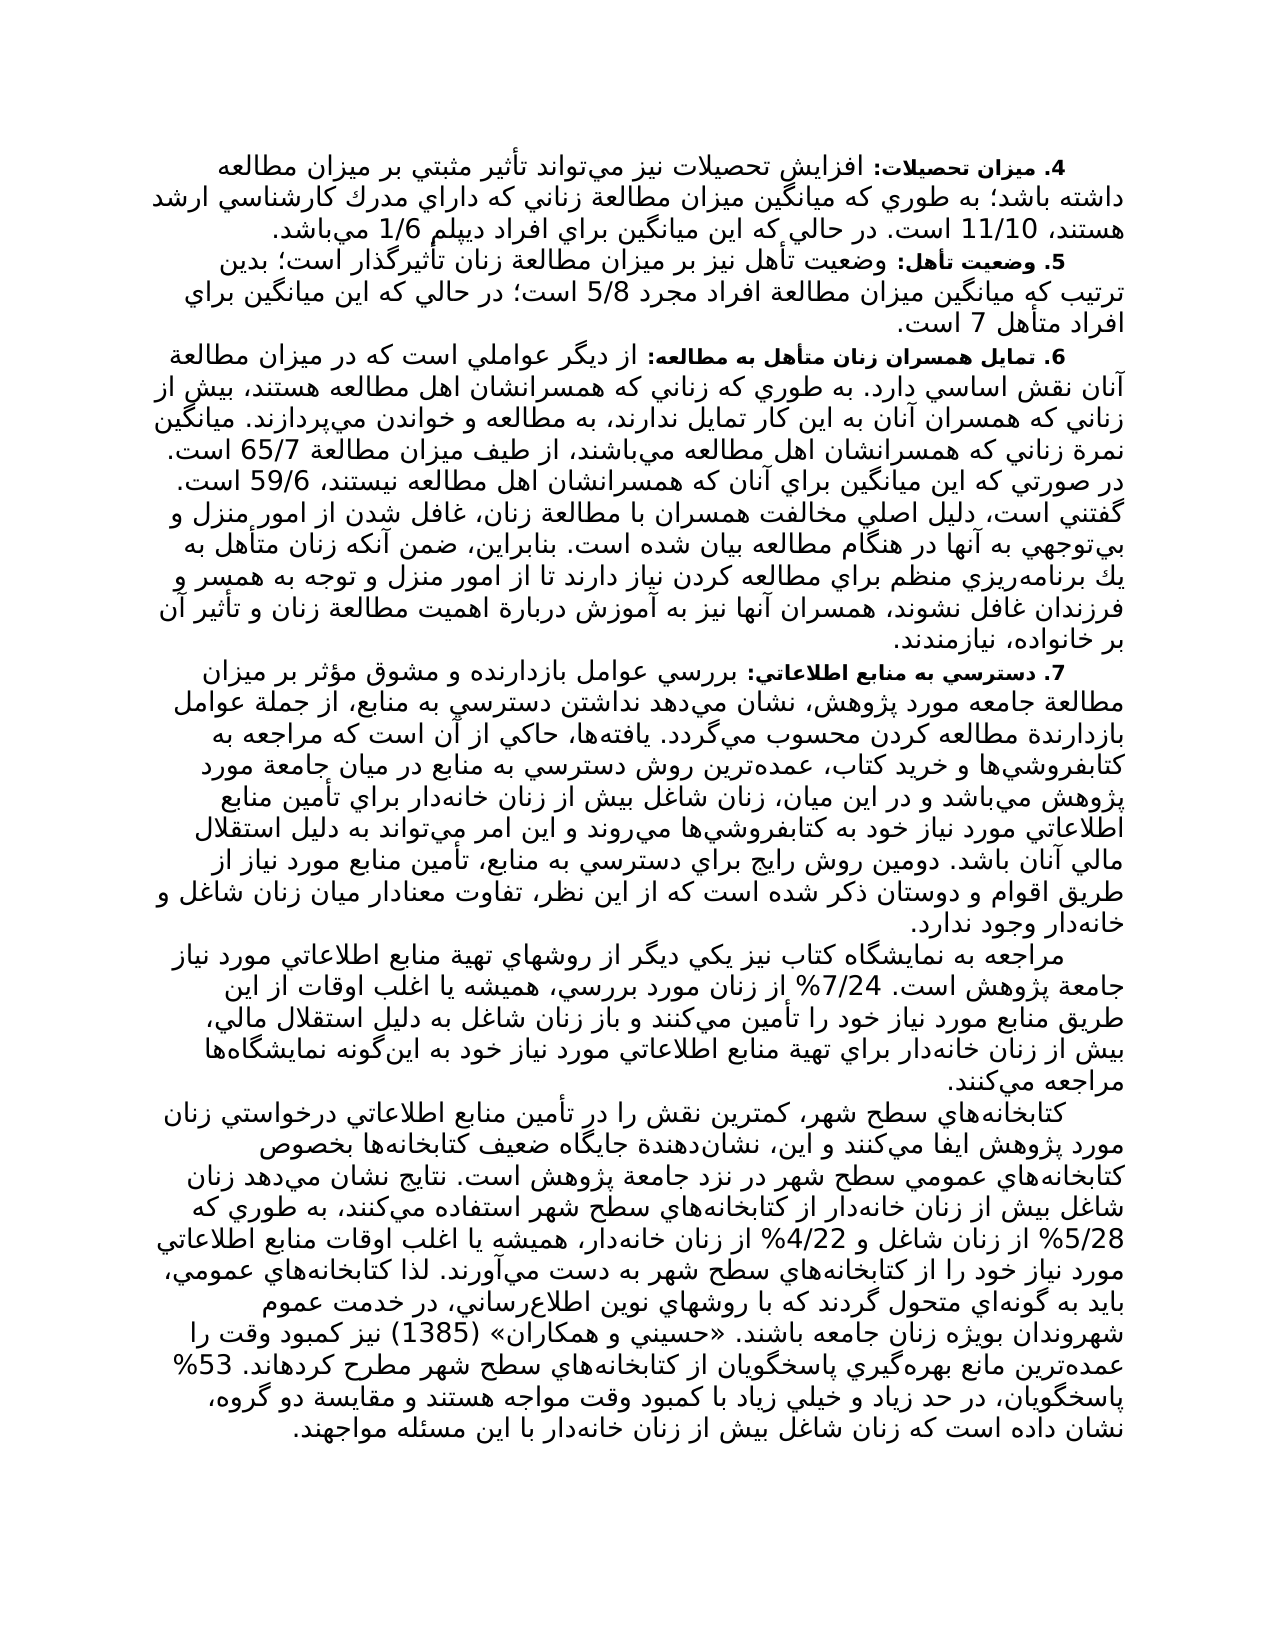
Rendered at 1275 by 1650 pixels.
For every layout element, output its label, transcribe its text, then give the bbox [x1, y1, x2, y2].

text كتابخانه‌هاي سطح شهر، كمترين نقش را در تأمين منابع اطلاعاتي درخواستي زنان مورد پژوهش ايفا مي‌كنند و اين، نشان‌دهندة جايگاه ضعيف كتابخانه‌ها بخصوص كتابخانه‌هاي عمومي سطح شهر در نزد جامعة پژوهش است. نتايج نشان مي‌دهد زنان شاغل بيش از زنان خانه‌دار از كتابخانه‌هاي سطح شهر استفاده مي‌كنند، به طوري كه 5/28% از زنان شاغل و 4/22% از زنان خانه‌دار، هميشه يا اغلب اوقات منابع اطلاعاتي مورد نياز خود را از كتابخانه‌هاي سطح شهر به دست مي‌آورند. لذا كتابخانه‌هاي عمومي، بايد به گونه‌اي متحول گردند كه با روشهاي نوين اطلاع‌رساني، در خدمت عموم شهروندان بويژه زنان جامعه باشند. «حسيني و همكاران» (1385) نيز كمبود وقت را عمده‌ترين مانع بهره‌گيري پاسخگويان از كتابخانه‌هاي سطح شهر مطرح كردهاند. 53% پاسخگويان، در حد زياد و خيلي زياد با كمبود وقت مواجه هستند و مقايسة دو گروه، نشان داده است كه زنان شاغل بيش از زنان خانه‌دار با اين مسئله مواجهند. [150, 1097, 1125, 1444]
text 4. ميزان تحصيلات: افزايش تحصيلات نيز مي‌تواند تأثير مثبتي بر ميزان مطالعه داشته باشد؛ به طوري كه ميانگين ميزان مطالعة زناني كه داراي مدرك كارشناسي ارشد هستند، 11/10 است. در حالي كه اين ميانگين براي افراد ديپلم 1/6 مي‌باشد. [150, 150, 1125, 245]
text 5. وضعيت تأهل: وضعيت تأهل نيز بر ميزان مطالعة زنان تأثيرگذار است؛ بدين ترتيب كه ميانگين ميزان مطالعة افراد مجرد 5/8 است؛ در حالي كه اين ميانگين براي افراد متأهل 7 است. [150, 245, 1125, 339]
text 6. تمايل همسران زنان متأهل به مطالعه: از ديگر عواملي است كه در ميزان مطالعة آنان نقش اساسي دارد. به طوري كه زناني كه همسرانشان اهل مطالعه هستند، بيش از زناني كه همسران آنان به اين كار تمايل ندارند، به مطالعه و خواندن مي‌پردازند. ميانگين نمرة زناني كه همسرانشان اهل مطالعه مي‌باشند، از طيف ميزان مطالعة 65/7 است. در صورتي كه اين ميانگين براي آنان كه همسرانشان اهل مطالعه نيستند، 59/6 است. گفتني است، دليل اصلي مخالفت همسران با مطالعة زنان، غافل شدن از امور منزل و بي‌توجهي به آنها در هنگام مطالعه بيان شده است. بنابراين، ضمن آنكه زنان متأهل به يك برنامه‌ريزي منظم براي مطالعه كردن نياز دارند تا از امور منزل و توجه به همسر و فرزندان غافل نشوند، همسران آنها نيز به آموزش دربارة اهميت مطالعة زنان و تأثير آن بر خانواده، نيازمندند. [150, 339, 1125, 655]
text مراجعه به نمايشگاه كتاب نيز يكي ديگر از روشهاي تهية منابع اطلاعاتي مورد نياز جامعة پژوهش است. 7/24% از زنان مورد بررسي، هميشه يا اغلب اوقات از اين طريق منابع مورد نياز خود را تأمين مي‌كنند و باز زنان شاغل به دليل استقلال مالي، بيش از زنان خانه‌دار براي تهية منابع اطلاعاتي مورد نياز خود به اين‌گونه نمايشگاه‌ها مراجعه مي‌كنند. [150, 939, 1125, 1097]
text 7. دسترسي به منابع اطلاعاتي: بررسي عوامل بازدارنده و مشوق مؤثر بر ميزان مطالعة جامعه مورد پژوهش، نشان مي‌دهد نداشتن دسترسي به منابع، از جملة عوامل بازدارندة مطالعه كردن محسوب مي‌گردد. يافته‌ها، حاكي از آن است كه مراجعه به كتابفروشي‌ها و خريد كتاب، عمده‌ترين روش دسترسي به منابع در ميان جامعة مورد پژوهش مي‌باشد و در اين ميان، زنان شاغل بيش از زنان خانه‌دار براي تأمين منابع اطلاعاتي مورد نياز خود به كتابفروشي‌ها مي‌روند و اين امر مي‌تواند به دليل استقلال مالي آنان باشد. دومين روش رايج براي دسترسي به منابع، تأمين منابع مورد نياز از طريق اقوام و دوستان ذكر شده است كه از اين نظر، تفاوت معنا‌دار ميان زنان شاغل و خانه‌دار وجود ندارد. [150, 655, 1125, 939]
